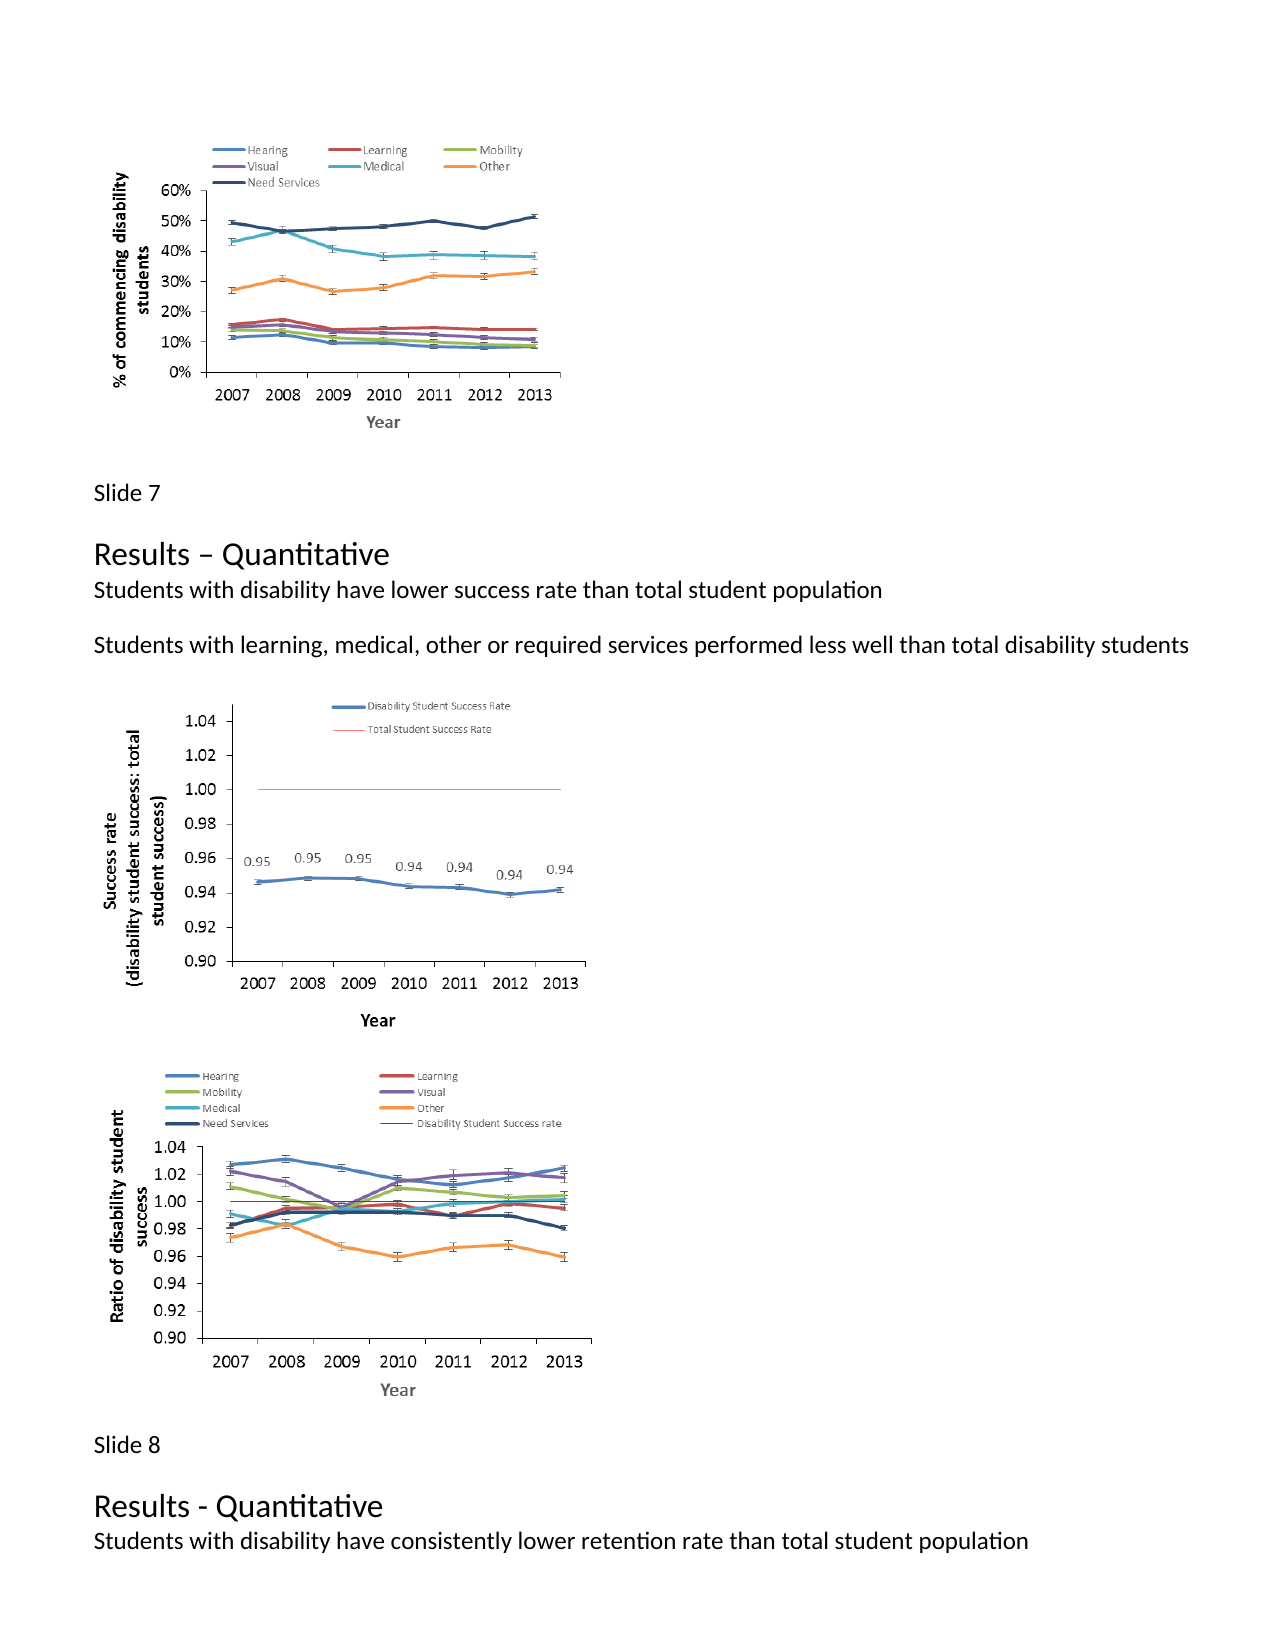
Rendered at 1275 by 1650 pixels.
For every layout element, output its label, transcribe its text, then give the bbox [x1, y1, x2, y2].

text Slide 7 [94, 477, 1191, 508]
text Students with disability have consistently lower retention rate than total student population [94, 1525, 1191, 1556]
subtitle Results - Quantitative [94, 1485, 1191, 1525]
picture [93, 121, 577, 453]
text Students with disability have lower success rate than total student population [94, 574, 1191, 604]
text Students with learning, medical, other or required services performed less well than total disability students [94, 630, 1191, 660]
text Slide 8 [94, 1429, 1191, 1459]
picture [93, 685, 598, 1033]
subtitle Results – Quantitative [94, 533, 1191, 574]
picture [93, 1058, 599, 1404]
